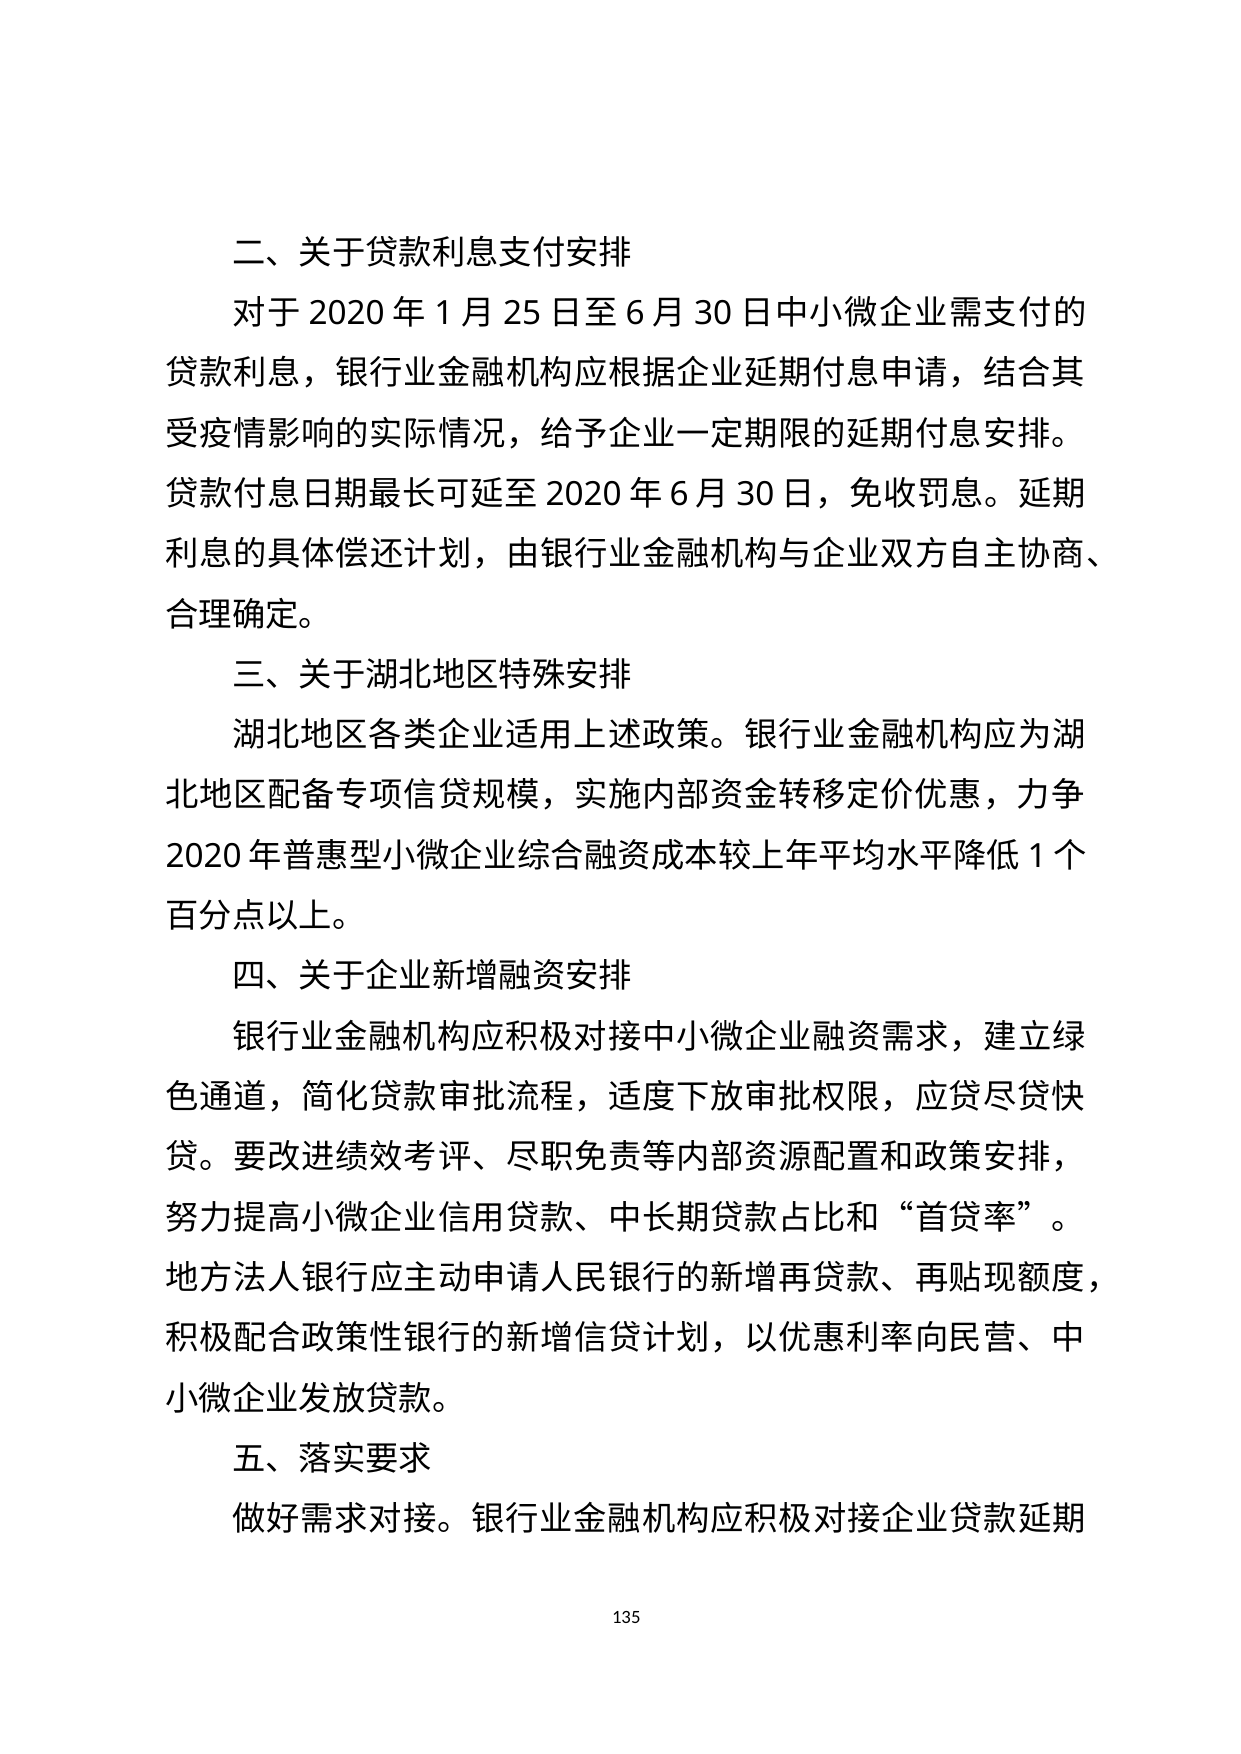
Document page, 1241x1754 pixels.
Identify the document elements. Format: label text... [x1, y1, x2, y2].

text 五、落实要求 [165, 1426, 1087, 1486]
text 银行业金融机构应积极对接中小微企业融资需求，建立绿色通道，简化贷款审批流程，适度下放审批权限，应贷尽贷快贷。要改进绩效考评、尽职免责等内部资源配置和政策安排，努力提高小微企业信用贷款、中长期贷款占比和“首贷率”。地方法人银行应主动申请人民银行的新增再贷款、再贴现额度，积极配合政策性银行的新增信贷计划，以优惠利率向民营、中小微企业发放贷款。 [165, 1003, 1087, 1426]
text 对于2020年1月25日至6月30日中小微企业需支付的贷款利息，银行业金融机构应根据企业延期付息申请，结合其受疫情影响的实际情况，给予企业一定期限的延期付息安排。贷款付息日期最长可延至2020年6月30日，免收罚息。延期利息的具体偿还计划，由银行业金融机构与企业双方自主协商、合理确定。 [165, 280, 1087, 642]
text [165, 1486, 1087, 1546]
text 湖北地区各类企业适用上述政策。银行业金融机构应为湖北地区配备专项信贷规模，实施内部资金转移定价优惠，力争2020年普惠型小微企业综合融资成本较上年平均水平降低1个百分点以上。 [165, 702, 1087, 943]
text 三、关于湖北地区特殊安排 [165, 642, 1087, 702]
text 二、关于贷款利息支付安排 [165, 219, 1087, 280]
text 四、关于企业新增融资安排 [165, 943, 1087, 1003]
